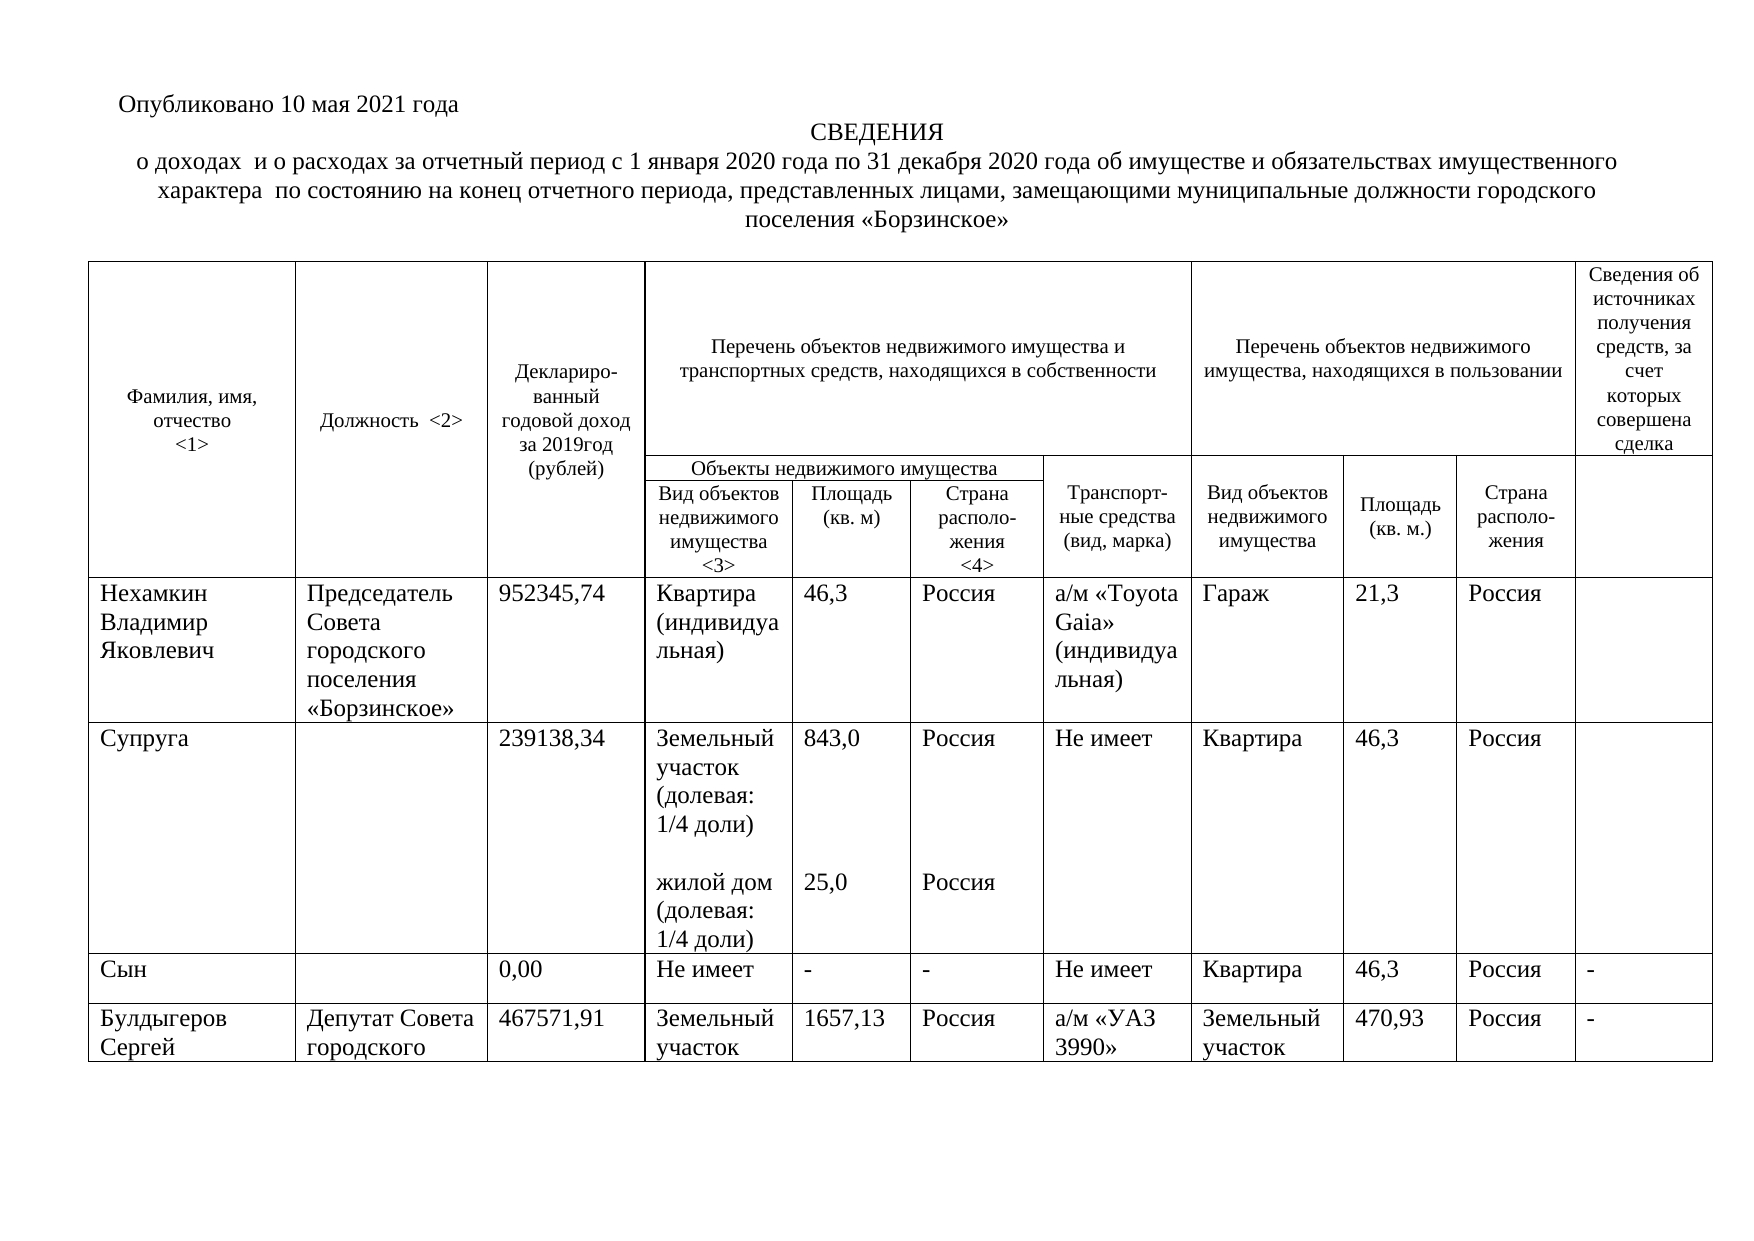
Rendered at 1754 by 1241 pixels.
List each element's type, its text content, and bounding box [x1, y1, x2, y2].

table_cell а/м «Toyota Gaia» (индивидуальная) [1044, 578, 1191, 722]
table_cell 470,93 2589833 [1344, 1004, 1456, 1061]
table_cell Площадь (кв. м.) [1344, 456, 1456, 577]
table_cell Страна располо-жения [1457, 456, 1575, 577]
table_cell Квартира (индивидуальная) [646, 578, 792, 722]
table_header Перечень объектов недвижимого имущества, находящихся в пользовании [1192, 262, 1575, 455]
table_cell Вид объектов недвижимого имущества [1192, 456, 1343, 577]
table_cell Не имеет [646, 954, 792, 1002]
table_cell 239138,34 [488, 723, 644, 953]
table_cell Транспорт-ные средства (вид, марка) [1044, 456, 1191, 577]
text о доходах и о расходах за отчетный период с 1 января 2020 года по 31 декабря 2020 года об имуществе и обязательствах имущественного характера по состоянию на конец отчетного периода, представленных лицами, замещающими муниципальные должности городского поселения «Борзинское» [118, 146, 1636, 232]
table_cell 46,3 [793, 578, 910, 722]
table_cell Россия [911, 578, 1043, 722]
table_cell Нехамкин Владимир Яковлевич [89, 578, 295, 722]
text Опубликовано 10 мая 2021 года [118, 89, 1636, 117]
table_cell [296, 954, 487, 1002]
table_cell 467571,91 [488, 1004, 644, 1061]
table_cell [89, 1004, 295, 1061]
table_cell Россия [1457, 723, 1575, 953]
table_cell 21,3 [1344, 578, 1456, 722]
table_cell Сын [89, 954, 295, 1002]
table_cell Квартира [1192, 954, 1343, 1002]
table_cell Вид объектов недвижимого имущества <3> [646, 481, 792, 577]
table_cell Квартира [1192, 723, 1343, 953]
table_header Перечень объектов недвижимого имущества и транспортных средств, находящихся в собственности [646, 262, 1191, 455]
table_cell [1576, 578, 1712, 722]
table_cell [1192, 1004, 1343, 1061]
table_cell 1657,13 39,5 [793, 1004, 910, 1061]
table_cell Супруга [89, 723, 295, 953]
table_cell [1576, 723, 1712, 953]
table_cell 46,3 [1344, 954, 1456, 1002]
table_cell Россия Россия [911, 723, 1043, 953]
table_cell [1576, 480, 1712, 577]
table_cell Председатель Совета городского поселения «Борзинское» [296, 578, 487, 722]
text СВЕДЕНИЯ [118, 117, 1636, 146]
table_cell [296, 1004, 487, 1061]
table_cell Не имеет [1044, 954, 1191, 1002]
table_cell [296, 723, 487, 953]
table_cell - [793, 954, 910, 1002]
table_cell Земельный участок (долевая: 1/4 доли) жилой дом (долевая: 1/4 доли) [646, 723, 792, 953]
table_cell 0,00 [488, 954, 644, 1002]
table_header Сведения об источниках получения средств, за счет которых совершена сделка [1576, 262, 1712, 455]
table_cell Объекты недвижимого имущества [646, 456, 1043, 480]
table_cell [1576, 456, 1712, 480]
table_header Деклариро-ванный годовой доход за 2019год (рублей) [488, 262, 644, 577]
table_cell Не имеет [1044, 723, 1191, 953]
table_cell 843,0 25,0 [793, 723, 910, 953]
table_cell Страна располо-жения <4> [911, 481, 1043, 577]
table_cell Площадь (кв. м) [793, 481, 910, 577]
table_header Фамилия, имя, отчество <1> [89, 262, 295, 577]
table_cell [646, 1004, 792, 1061]
table_cell Россия Россия [911, 1004, 1043, 1061]
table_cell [1044, 1004, 1191, 1061]
table_cell 46,3 [1344, 723, 1456, 953]
table_header Должность <2> [296, 262, 487, 577]
table_cell - [1576, 954, 1712, 1002]
table_cell Россия [1457, 578, 1575, 722]
table_cell Россия Россия [1457, 1004, 1575, 1061]
table_cell Гараж [1192, 578, 1343, 722]
table_cell - [911, 954, 1043, 1002]
table_cell Россия [1457, 954, 1575, 1002]
table_cell - [1576, 1004, 1712, 1061]
table_cell 952345,74 [488, 578, 644, 722]
